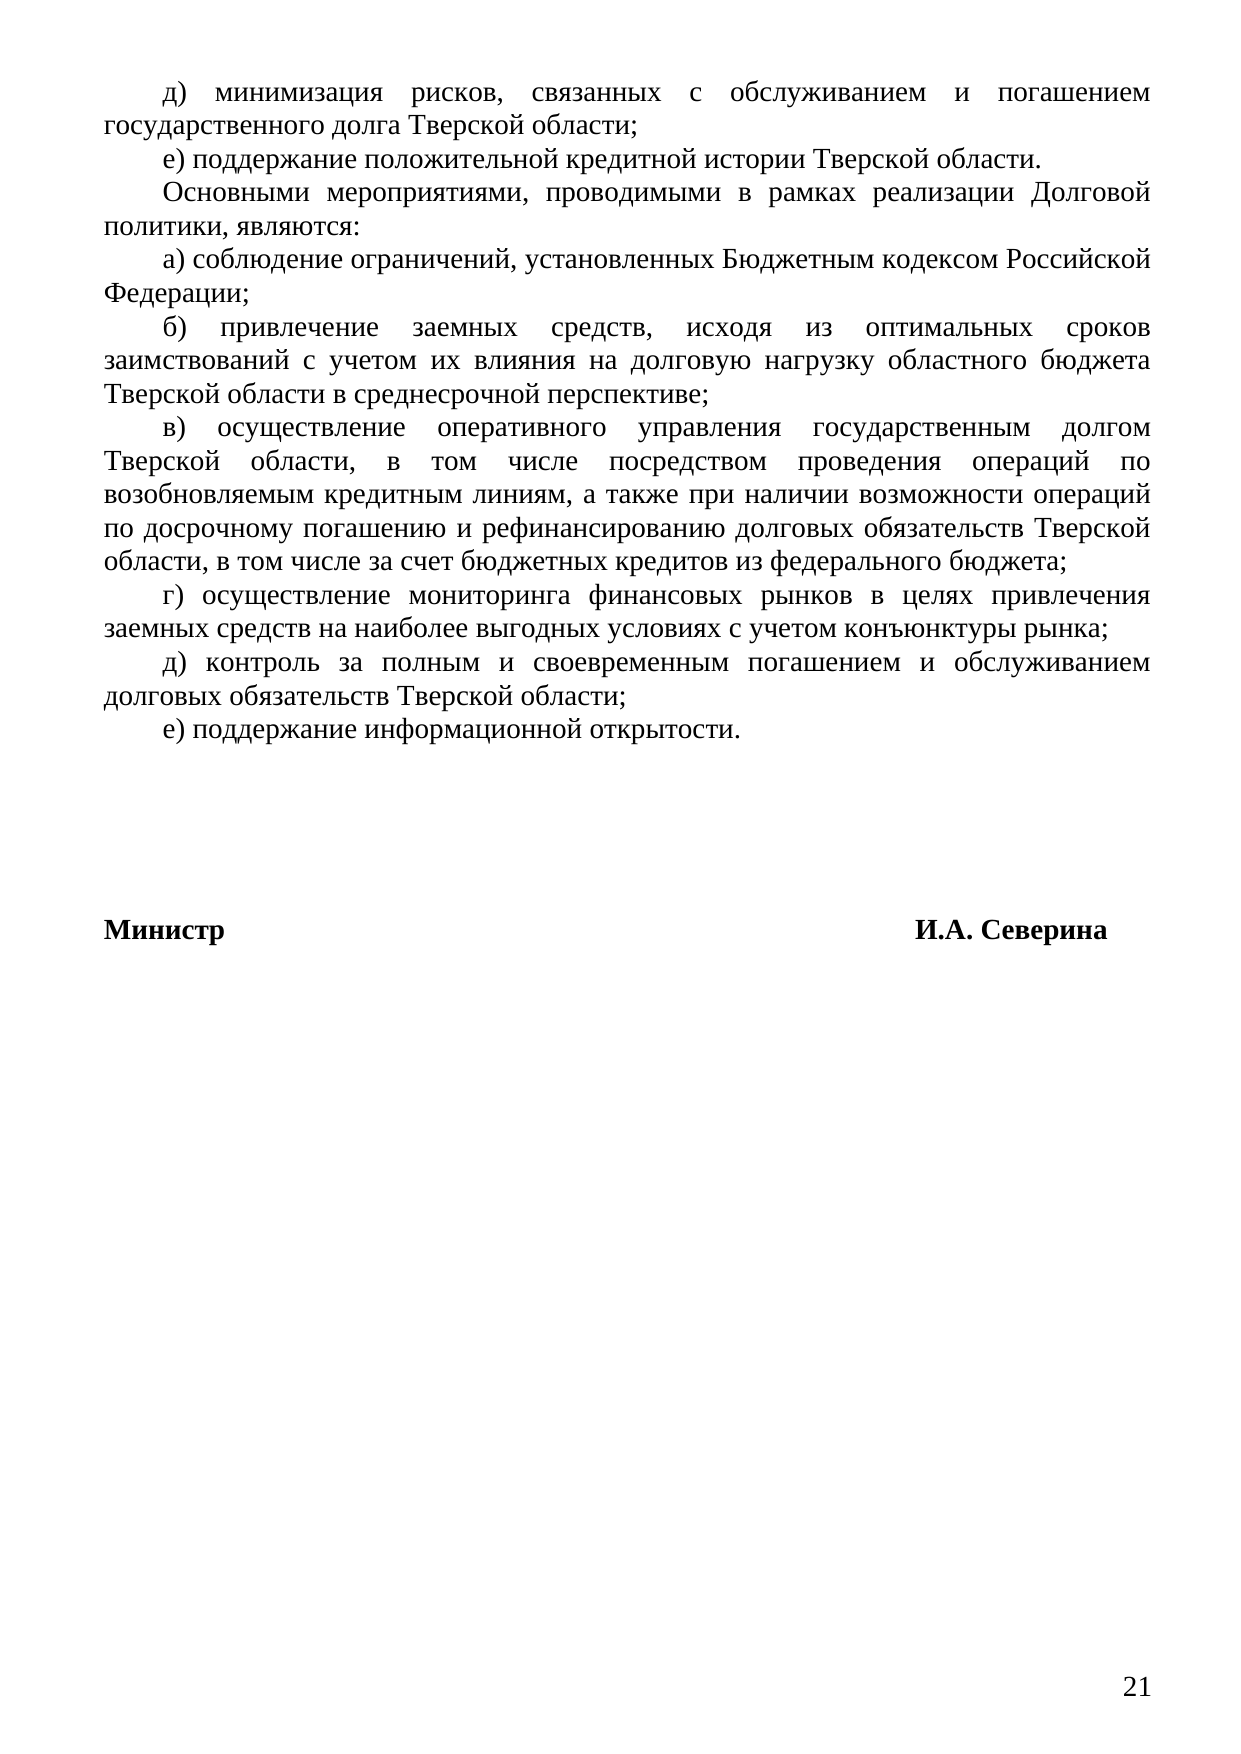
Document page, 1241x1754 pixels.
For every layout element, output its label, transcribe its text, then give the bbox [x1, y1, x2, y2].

text б) привлечение заемных средств, исходя из оптимальных сроков заимствований с учетом их влияния на долговую нагрузку областного бюджета Тверской области в среднесрочной перспективе; [103, 309, 1152, 409]
text д) контроль за полным и своевременным погашением и обслуживанием долговых обязательств Тверской области; [103, 644, 1152, 711]
text Основными мероприятиями, проводимыми в рамках реализации Долговой политики, являются: [103, 174, 1152, 242]
text в) осуществление оперативного управления государственным долгом Тверской области, в том числе посредством проведения операций по возобновляемым кредитным линиям, а также при наличии возможности операций по досрочному погашению и рефинансированию долговых обязательств Тверской области, в том числе за счет бюджетных кредитов из федерального бюджета; [103, 409, 1152, 577]
text Министр И.А. Северина [103, 912, 1152, 946]
text е) поддержание положительной кредитной истории Тверской области. [103, 141, 1152, 174]
text а) соблюдение ограничений, установленных Бюджетным кодексом Российской Федерации; [103, 242, 1152, 309]
text д) минимизация рисков, связанных с обслуживанием и погашением государственного долга Тверской области; [103, 74, 1152, 141]
text е) поддержание информационной открытости. [103, 711, 1152, 745]
text г) осуществление мониторинга финансовых рынков в целях привлечения заемных средств на наиболее выгодных условиях с учетом конъюнктуры рынка; [103, 577, 1152, 644]
